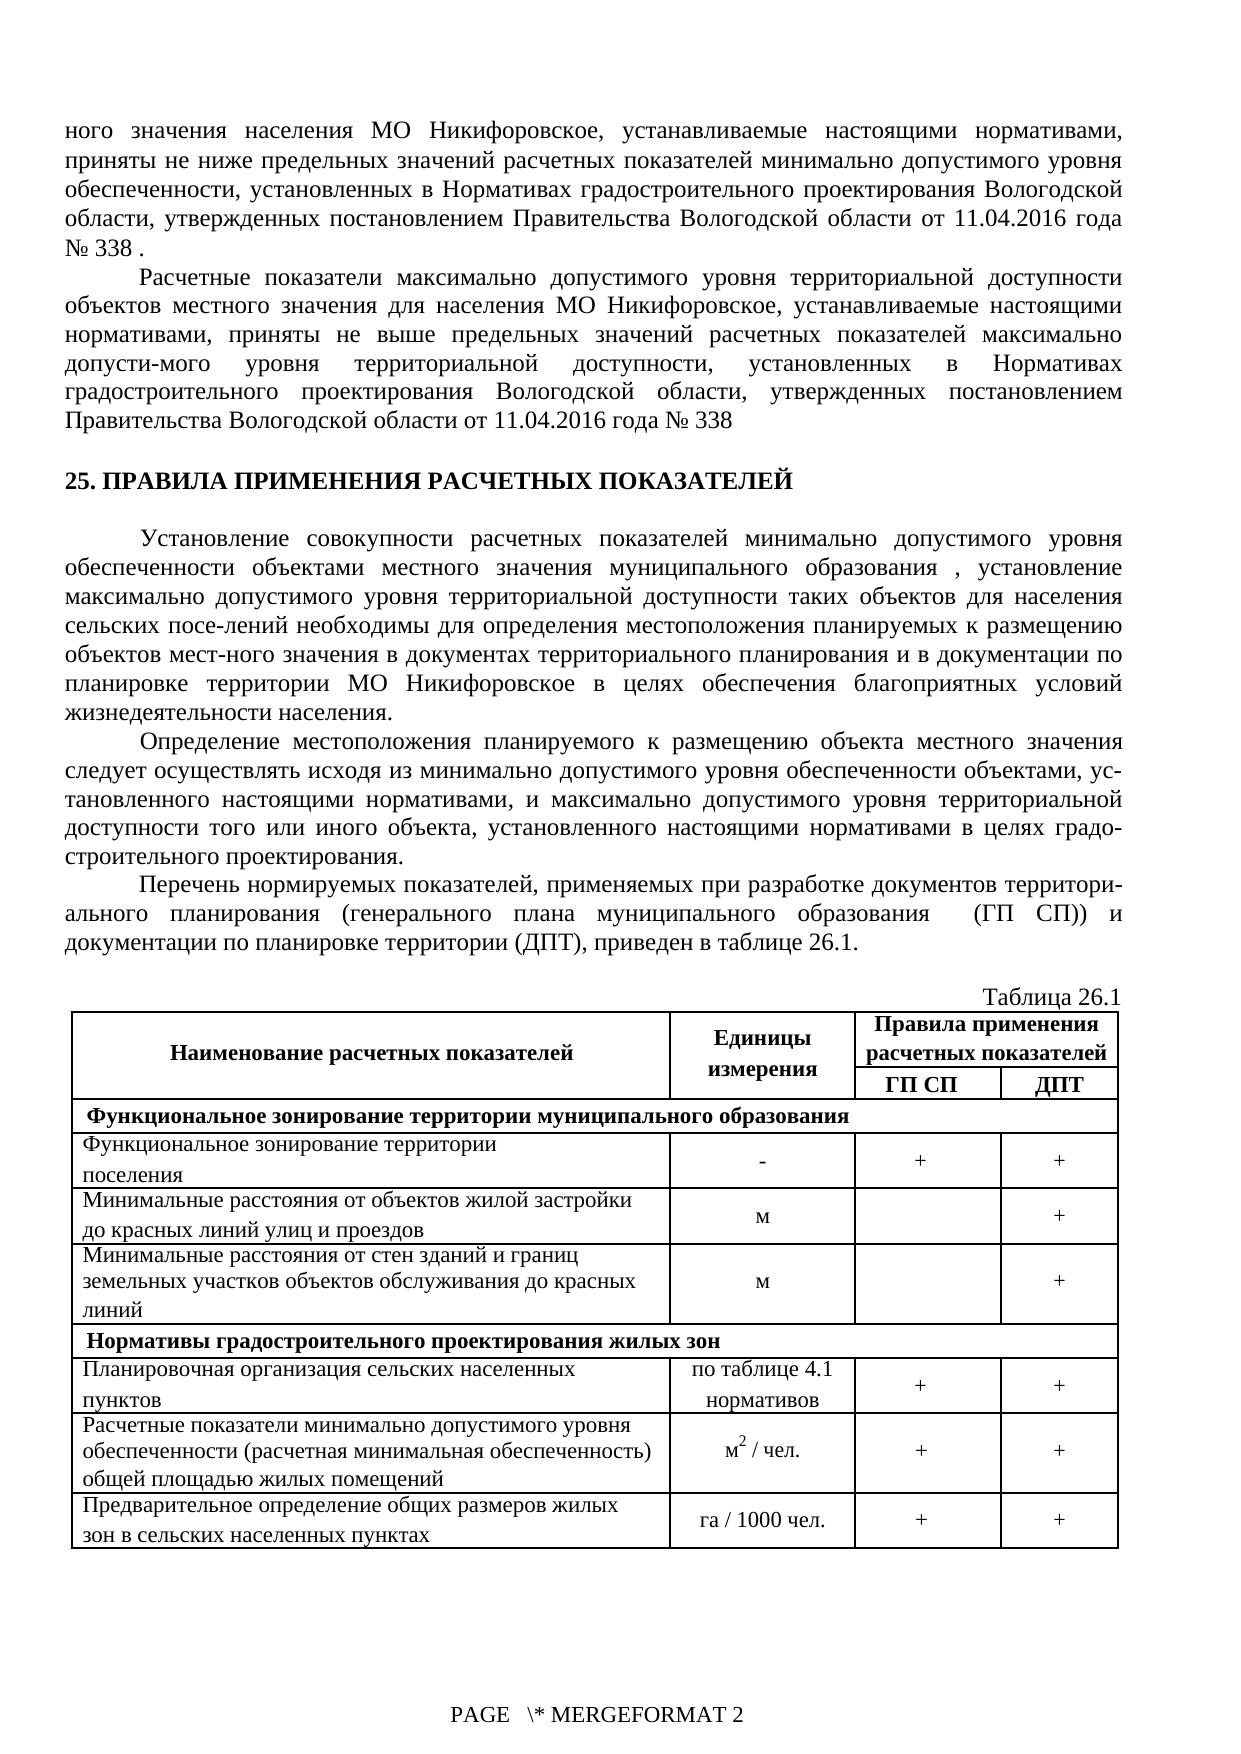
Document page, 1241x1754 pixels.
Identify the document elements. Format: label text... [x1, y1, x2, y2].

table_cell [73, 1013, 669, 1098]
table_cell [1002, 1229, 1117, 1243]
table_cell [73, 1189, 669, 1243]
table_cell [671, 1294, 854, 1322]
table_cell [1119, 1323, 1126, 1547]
text Установление совокупности расчетных показателей минимально допустимого уровня обеспеченности объектами местного значения муниципального образования , установление максимально допустимого уровня территориальной доступности таких объектов для населения сельских посе-лений необходимы для определения местоположения планируемых к размещению объектов мест-ного значения в документах территориального планирования и в документации по планировке территории МО Никифоровское в целях обеспечения благоприятных условий жизнедеятельности населения. [64, 523, 1123, 726]
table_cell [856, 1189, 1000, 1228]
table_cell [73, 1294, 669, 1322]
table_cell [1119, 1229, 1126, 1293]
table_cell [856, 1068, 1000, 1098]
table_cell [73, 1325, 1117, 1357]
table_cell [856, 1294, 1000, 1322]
text Определение местоположения планируемого к размещению объекта местного значения следует осуществлять исходя из минимально допустимого уровня обеспеченности объектами, ус-тановленного настоящими нормативами, и максимально допустимого уровня территориальной доступности того или иного объекта, установленного настоящими нормативами в целях градо-строительного проектирования. [64, 727, 1123, 869]
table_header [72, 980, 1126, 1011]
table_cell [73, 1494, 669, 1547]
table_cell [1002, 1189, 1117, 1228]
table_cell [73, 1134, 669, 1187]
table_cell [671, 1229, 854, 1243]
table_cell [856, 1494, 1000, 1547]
text Расчетные показатели максимально допустимого уровня территориальной доступности объектов местного значения для населения МО Никифоровское, устанавливаемые настоящими нормативами, приняты не выше предельных значений расчетных показателей максимально допусти-мого уровня территориальной доступности, установленных в Нормативах градостроительного проектирования Вологодской области, утвержденных постановлением Правительства Вологодской области от 11.04.2016 года № 338 [64, 262, 1123, 433]
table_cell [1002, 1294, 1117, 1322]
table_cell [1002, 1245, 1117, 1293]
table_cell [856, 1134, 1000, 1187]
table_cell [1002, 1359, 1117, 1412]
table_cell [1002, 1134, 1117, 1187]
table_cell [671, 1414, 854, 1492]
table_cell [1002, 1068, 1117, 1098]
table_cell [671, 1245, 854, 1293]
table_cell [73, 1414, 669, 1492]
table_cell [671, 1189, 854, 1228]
text 25. ПРАВИЛА ПРИМЕНЕНИЯ РАСЧЕТНЫХ ПОКАЗАТЕЛЕЙ [64, 466, 1123, 495]
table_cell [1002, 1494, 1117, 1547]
text ного значения населения МО Никифоровское, устанавливаемые настоящими нормативами, приняты не ниже предельных значений расчетных показателей минимально допустимого уровня обеспеченности, установленных в Нормативах градостроительного проектирования Вологодской области, утвержденных постановлением Правительства Вологодской области от 11.04.2016 года № 338 . [64, 116, 1123, 261]
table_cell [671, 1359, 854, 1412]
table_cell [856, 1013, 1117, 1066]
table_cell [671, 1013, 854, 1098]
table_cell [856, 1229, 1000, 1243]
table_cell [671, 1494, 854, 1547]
text Перечень нормируемых показателей, применяемых при разработке документов территори-ального планирования (генерального плана муниципального образования (ГП СП)) и документации по планировке территории (ДПТ), приведен в таблице 26.1. [64, 870, 1123, 955]
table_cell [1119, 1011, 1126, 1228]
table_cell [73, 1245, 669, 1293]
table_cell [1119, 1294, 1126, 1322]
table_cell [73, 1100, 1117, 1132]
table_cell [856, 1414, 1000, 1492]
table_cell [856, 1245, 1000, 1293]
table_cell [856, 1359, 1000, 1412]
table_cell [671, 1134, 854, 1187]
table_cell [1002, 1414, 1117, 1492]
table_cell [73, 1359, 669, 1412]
